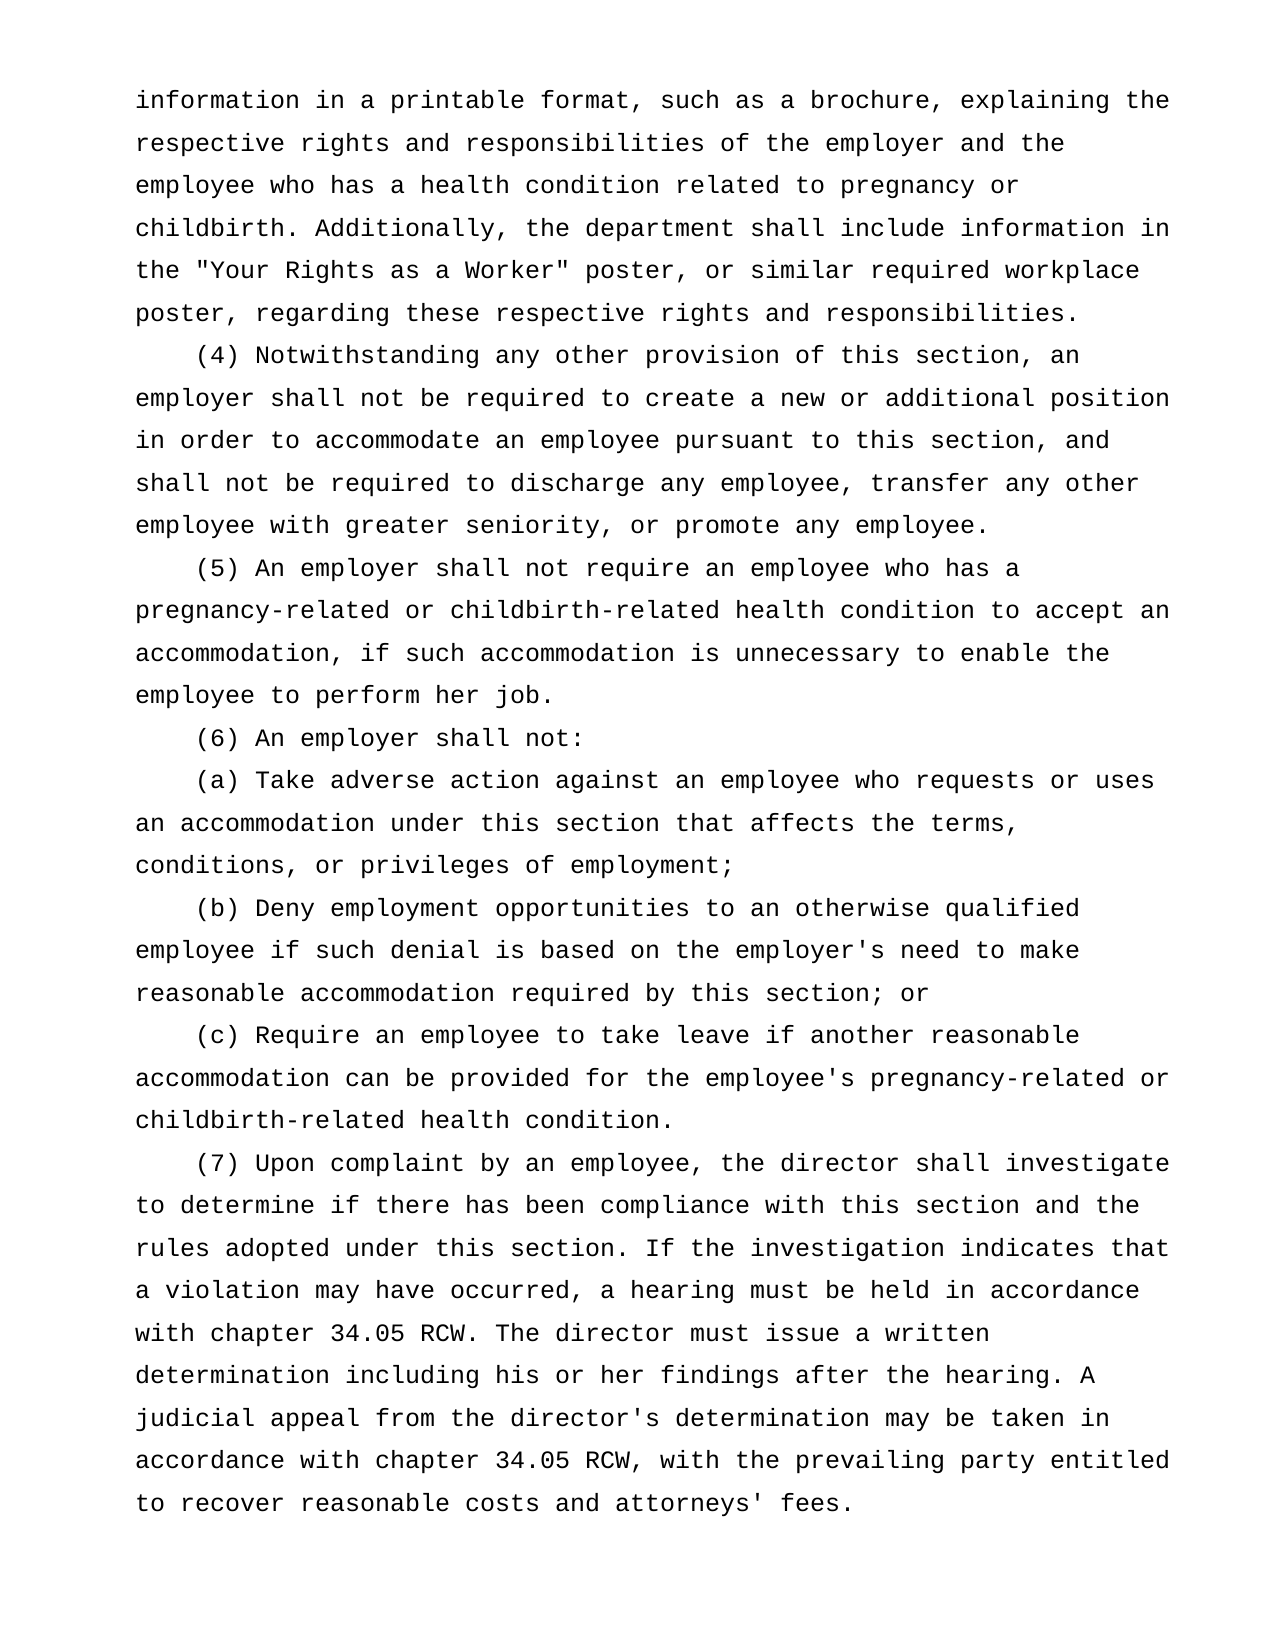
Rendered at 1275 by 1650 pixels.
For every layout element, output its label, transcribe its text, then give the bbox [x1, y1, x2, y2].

text (4) Notwithstanding any other provision of this section, an employer shall not be required to create a new or additional position in order to accommodate an employee pursuant to this section, and shall not be required to discharge any employee, transfer any other employee with greater seniority, or promote any employee. [135, 330, 1170, 542]
text (a) Take adverse action against an employee who requests or uses an accommodation under this section that affects the terms, conditions, or privileges of employment; [135, 755, 1170, 882]
text (6) An employer shall not: [135, 712, 1170, 755]
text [135, 75, 1170, 330]
text (c) Require an employee to take leave if another reasonable accommodation can be provided for the employee's pregnancy-related or childbirth-related health condition. [135, 1010, 1170, 1137]
text (5) An employer shall not require an employee who has a pregnancy-related or childbirth-related health condition to accept an accommodation, if such accommodation is unnecessary to enable the employee to perform her job. [135, 542, 1170, 712]
text (7) Upon complaint by an employee, the director shall investigate to determine if there has been compliance with this section and the rules adopted under this section. If the investigation indicates that a violation may have occurred, a hearing must be held in accordance with chapter 34.05 RCW. The director must issue a written determination including his or her findings after the hearing. A judicial appeal from the director's determination may be taken in accordance with chapter 34.05 RCW, with the prevailing party entitled to recover reasonable costs and attorneys' fees. [135, 1137, 1170, 1520]
text (b) Deny employment opportunities to an otherwise qualified employee if such denial is based on the employer's need to make reasonable accommodation required by this section; or [135, 882, 1170, 1010]
